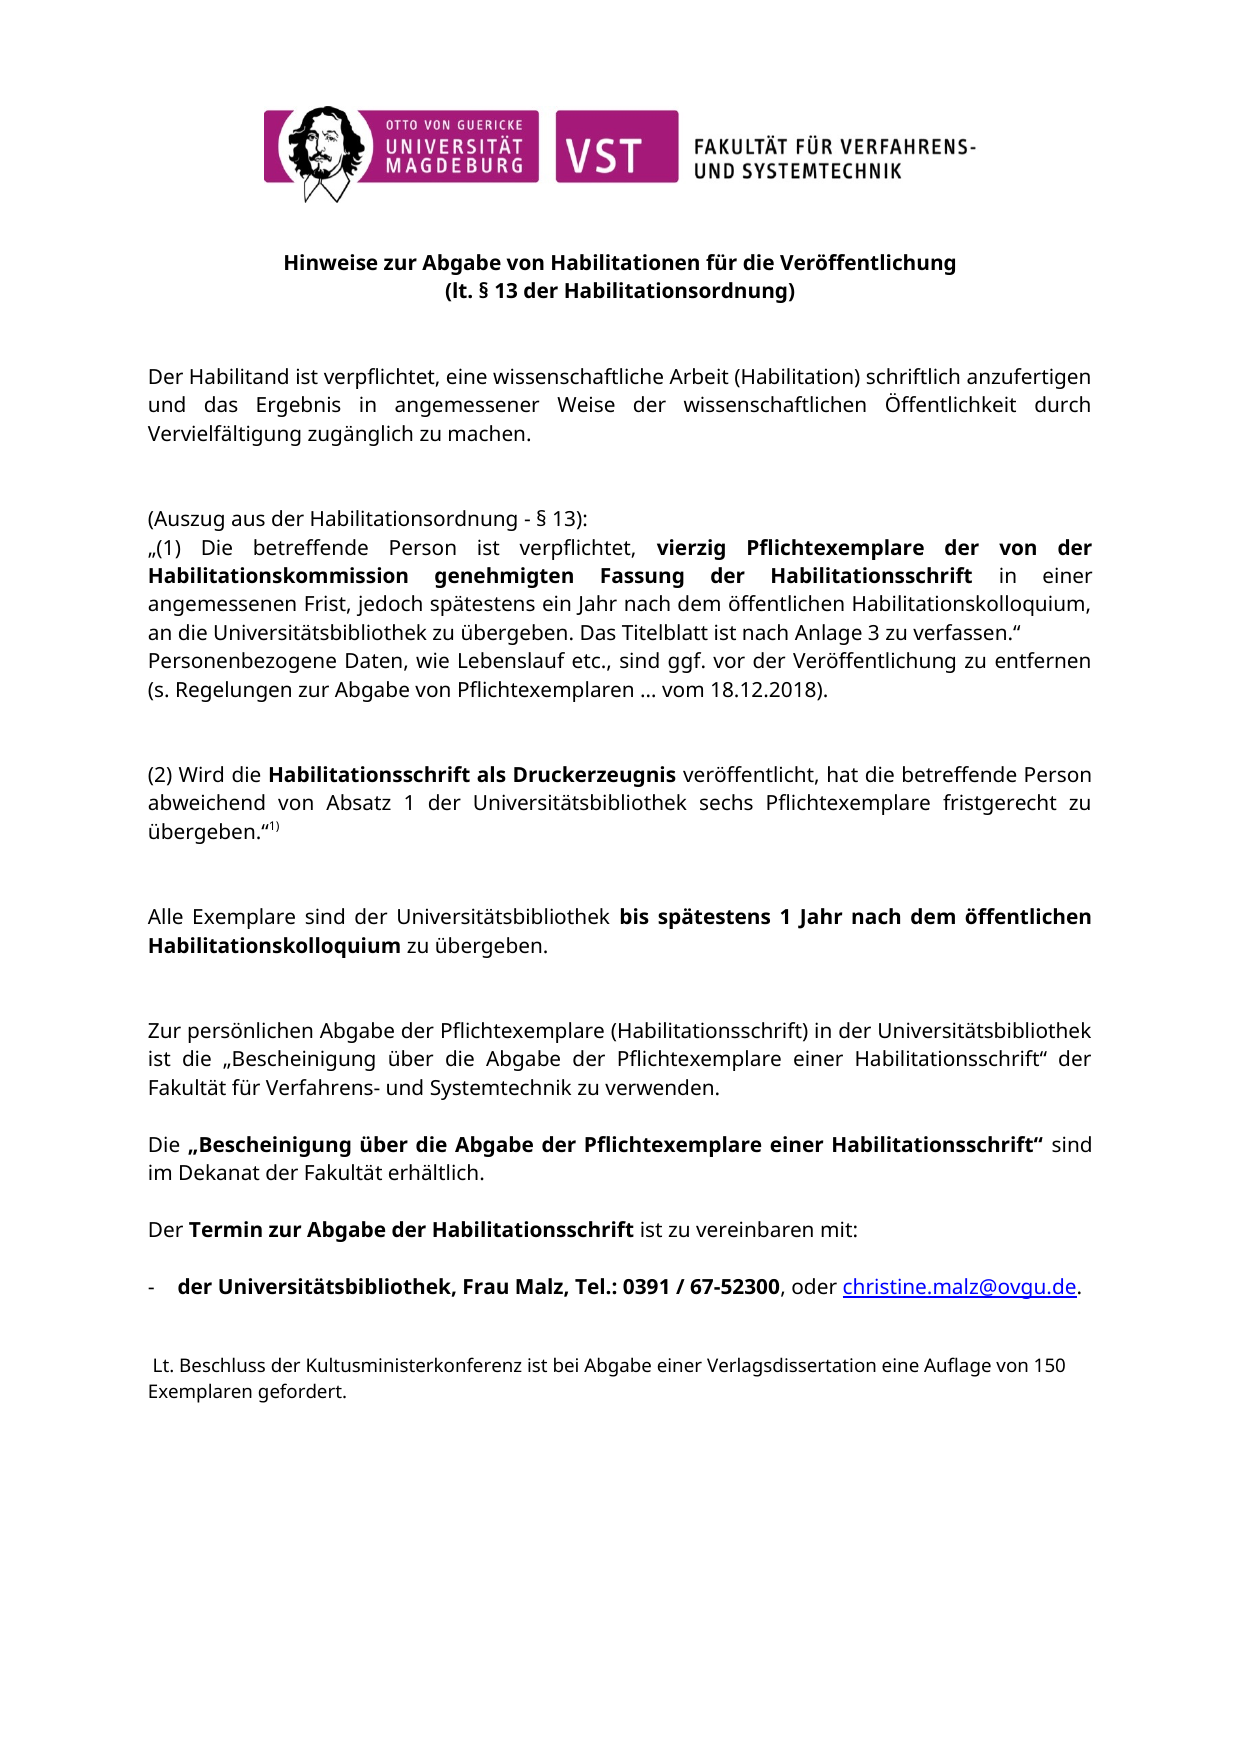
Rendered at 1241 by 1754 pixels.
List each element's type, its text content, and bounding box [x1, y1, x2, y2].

text (Auszug aus der Habilitationsordnung - § 13): [148, 504, 1093, 533]
text „(1) Die betreffende Person ist verpflichtet, vierzig Pflichtexemplare der von der Habilitationskommission genehmigten Fassung der Habilitationsschrift in einer angemessenen Frist, jedoch spätestens ein Jahr nach dem öffentlichen Habilitationskolloquium, an die Universitätsbibliothek zu übergeben. Das Titelblatt ist nach Anlage 3 zu verfassen.“ [148, 533, 1093, 646]
text Zur persönlichen Abgabe der Pflichtexemplare (Habilitationsschrift) in der Universitätsbibliothek ist die „Bescheinigung über die Abgabe der Pflichtexemplare einer Habilitationsschrift“ der Fakultät für Verfahrens- und Systemtechnik zu verwenden. [148, 1016, 1093, 1101]
text Lt. Beschluss der Kultusministerkonferenz ist bei Abgabe einer Verlagsdissertation eine Auflage von 150 Exemplaren gefordert. [148, 1353, 1093, 1404]
text (lt. § 13 der Habilitationsordnung) [148, 277, 1093, 305]
text Personenbezogene Daten, wie Lebenslauf etc., sind ggf. vor der Veröffentlichung zu entfernen (s. Regelungen zur Abgabe von Pflichtexemplaren … vom 18.12.2018). [148, 646, 1093, 703]
list der Universitätsbibliothek, Frau Malz, Tel.: 0391 / 67-52300, oder christine.malz@ovgu.de. [148, 1272, 1093, 1300]
picture [264, 106, 1091, 203]
text Der Habilitand ist verpflichtet, eine wissenschaftliche Arbeit (Habilitation) schriftlich anzufertigen und das Ergebnis in angemessener Weise der wissenschaftlichen Öffentlichkeit durch Vervielfältigung zugänglich zu machen. [148, 362, 1093, 447]
text Hinweise zur Abgabe von Habilitationen für die Veröffentlichung [148, 248, 1093, 277]
text Der Termin zur Abgabe der Habilitationsschrift ist zu vereinbaren mit: [148, 1215, 1093, 1243]
text (2) Wird die Habilitationsschrift als Druckerzeugnis veröffentlicht, hat die betreffende Person abweichend von Absatz 1 der Universitätsbibliothek sechs Pflichtexemplare fristgerecht zu übergeben.“1) [148, 760, 1093, 845]
text Alle Exemplare sind der Universitätsbibliothek bis spätestens 1 Jahr nach dem öffentlichen Habilitationskolloquium zu übergeben. [148, 902, 1093, 959]
text Die „Bescheinigung über die Abgabe der Pflichtexemplare einer Habilitationsschrift“ sind im Dekanat der Fakultät erhältlich. [148, 1130, 1093, 1187]
